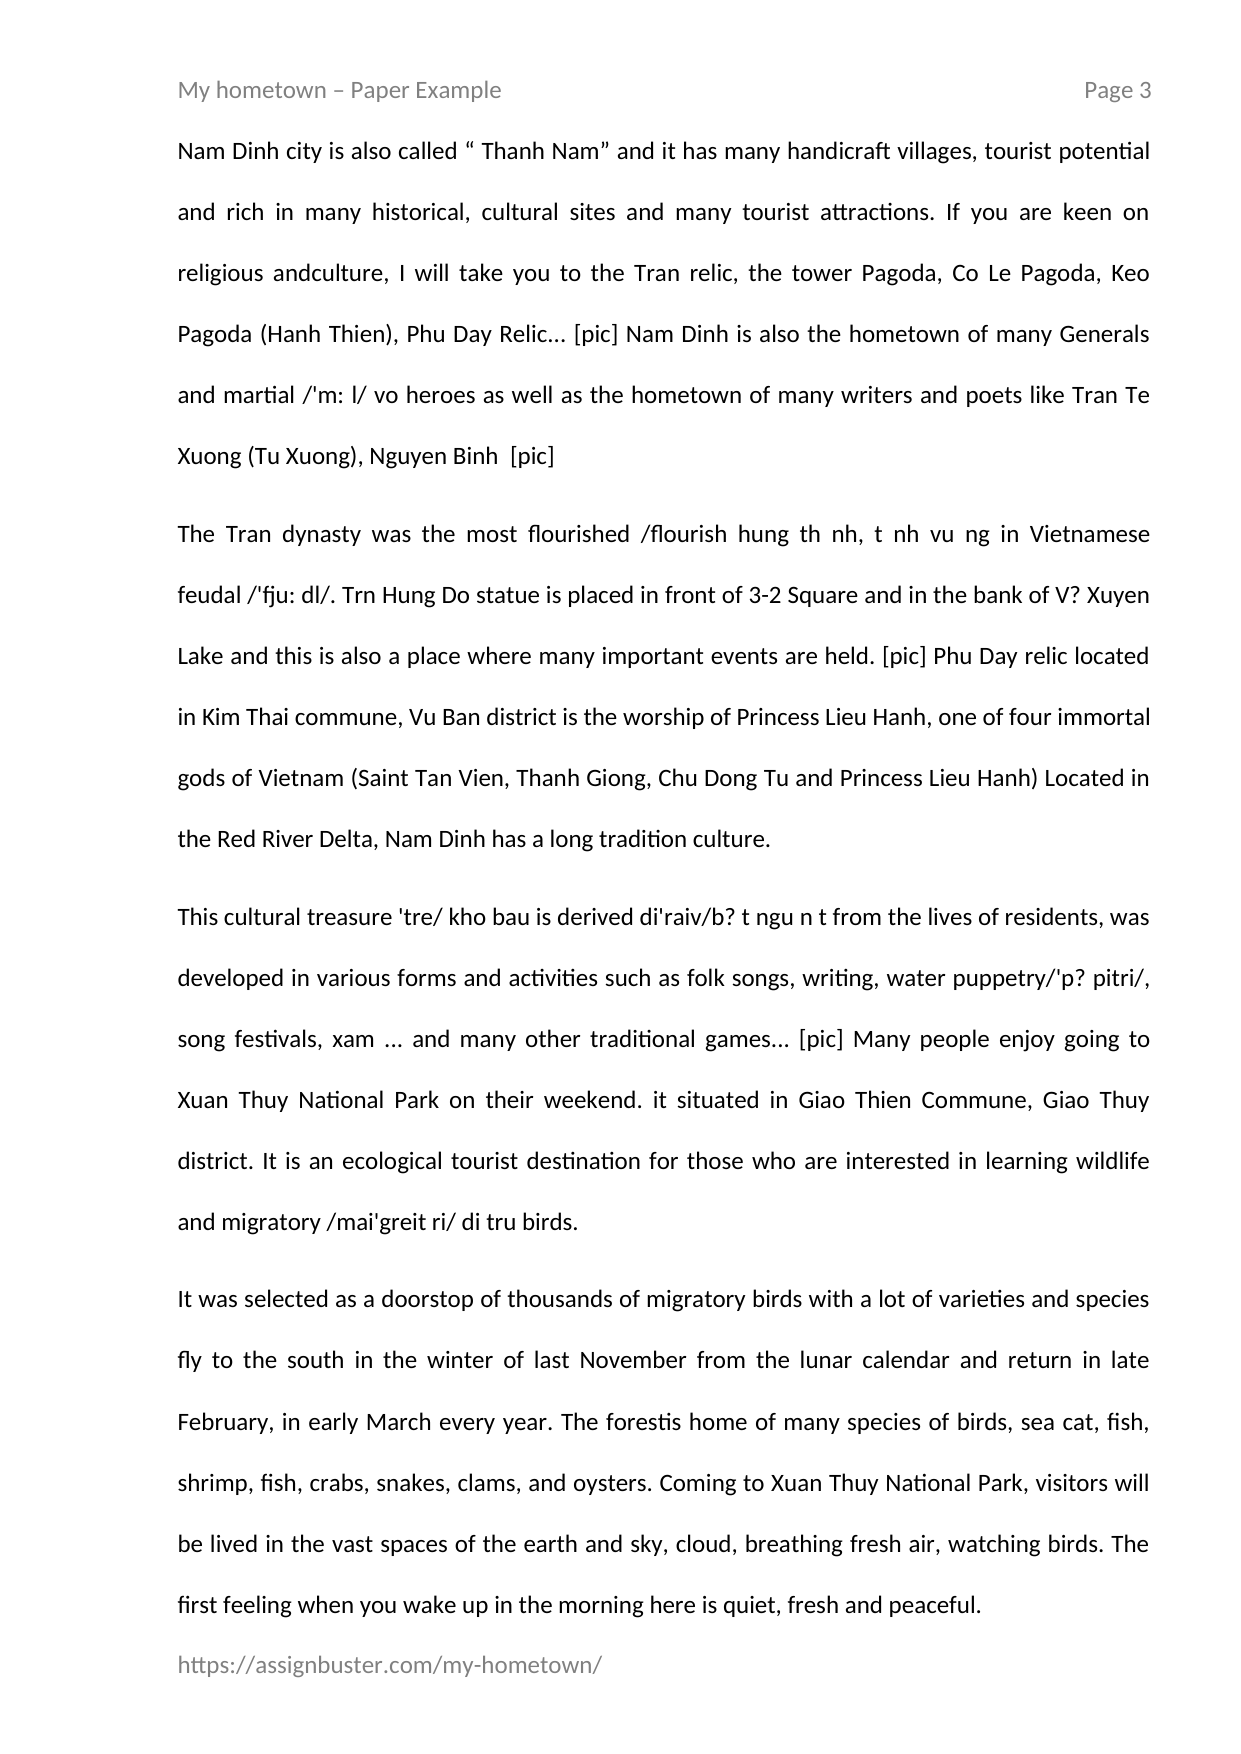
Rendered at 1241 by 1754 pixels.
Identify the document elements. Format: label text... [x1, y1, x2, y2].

text It was selected as a doorstop of thousands of migratory birds with a lot of varieties and species fly to the south in the winter of last November from the lunar calendar and return in late February, in early March every year. The forestis home of many species of birds, sea cat, fish, shrimp, fish, crabs, snakes, clams, and oysters. Coming to Xuan Thuy National Park, visitors will be lived in the vast spaces of the earth and sky, cloud, breathing fresh air, watching birds. The first feeling when you wake up in the morning here is quiet, fresh and peaceful. [177, 1283, 1152, 1619]
text This cultural treasure 'tre/ kho bau is derived di'raiv/b? t ngu n t from the lives of residents, was developed in various forms and activities such as folk songs, writing, water puppetry/'p? pitri/, song festivals, xam ... and many other traditional games... [pic] Many people enjoy going to Xuan Thuy National Park on their weekend. it situated in Giao Thien Commune, Giao Thuy district. It is an ecological tourist destination for those who are interested in learning wildlife and migratory /mai'greit ri/ di tru birds. [177, 901, 1152, 1236]
text The Tran dynasty was the most flourished /flourish hung th nh, t nh vu ng in Vietnamese feudal /'fju: dl/. Trn Hung Do statue is placed in front of 3-2 Square and in the bank of V? Xuyen Lake and this is also a place where many important events are held. [pic] Phu Day relic located in Kim Thai commune, Vu Ban district is the worship of Princess Lieu Hanh, one of four immortal gods of Vietnam (Saint Tan Vien, Thanh Giong, Chu Dong Tu and Princess Lieu Hanh) Located in the Red River Delta, Nam Dinh has a long tradition culture. [177, 518, 1152, 853]
text Nam Dinh city is also called “ Thanh Nam” and it has many handicraft villages, tourist potential and rich in many historical, cultural sites and many tourist attractions. If you are keen on religious andculture, I will take you to the Tran relic, the tower Pagoda, Co Le Pagoda, Keo Pagoda (Hanh Thien), Phu Day Relic... [pic] Nam Dinh is also the hometown of many Generals and martial /'m: l/ vo heroes as well as the hometown of many writers and poets like Tran Te Xuong (Tu Xuong), Nguyen Binh [pic] [177, 135, 1152, 471]
